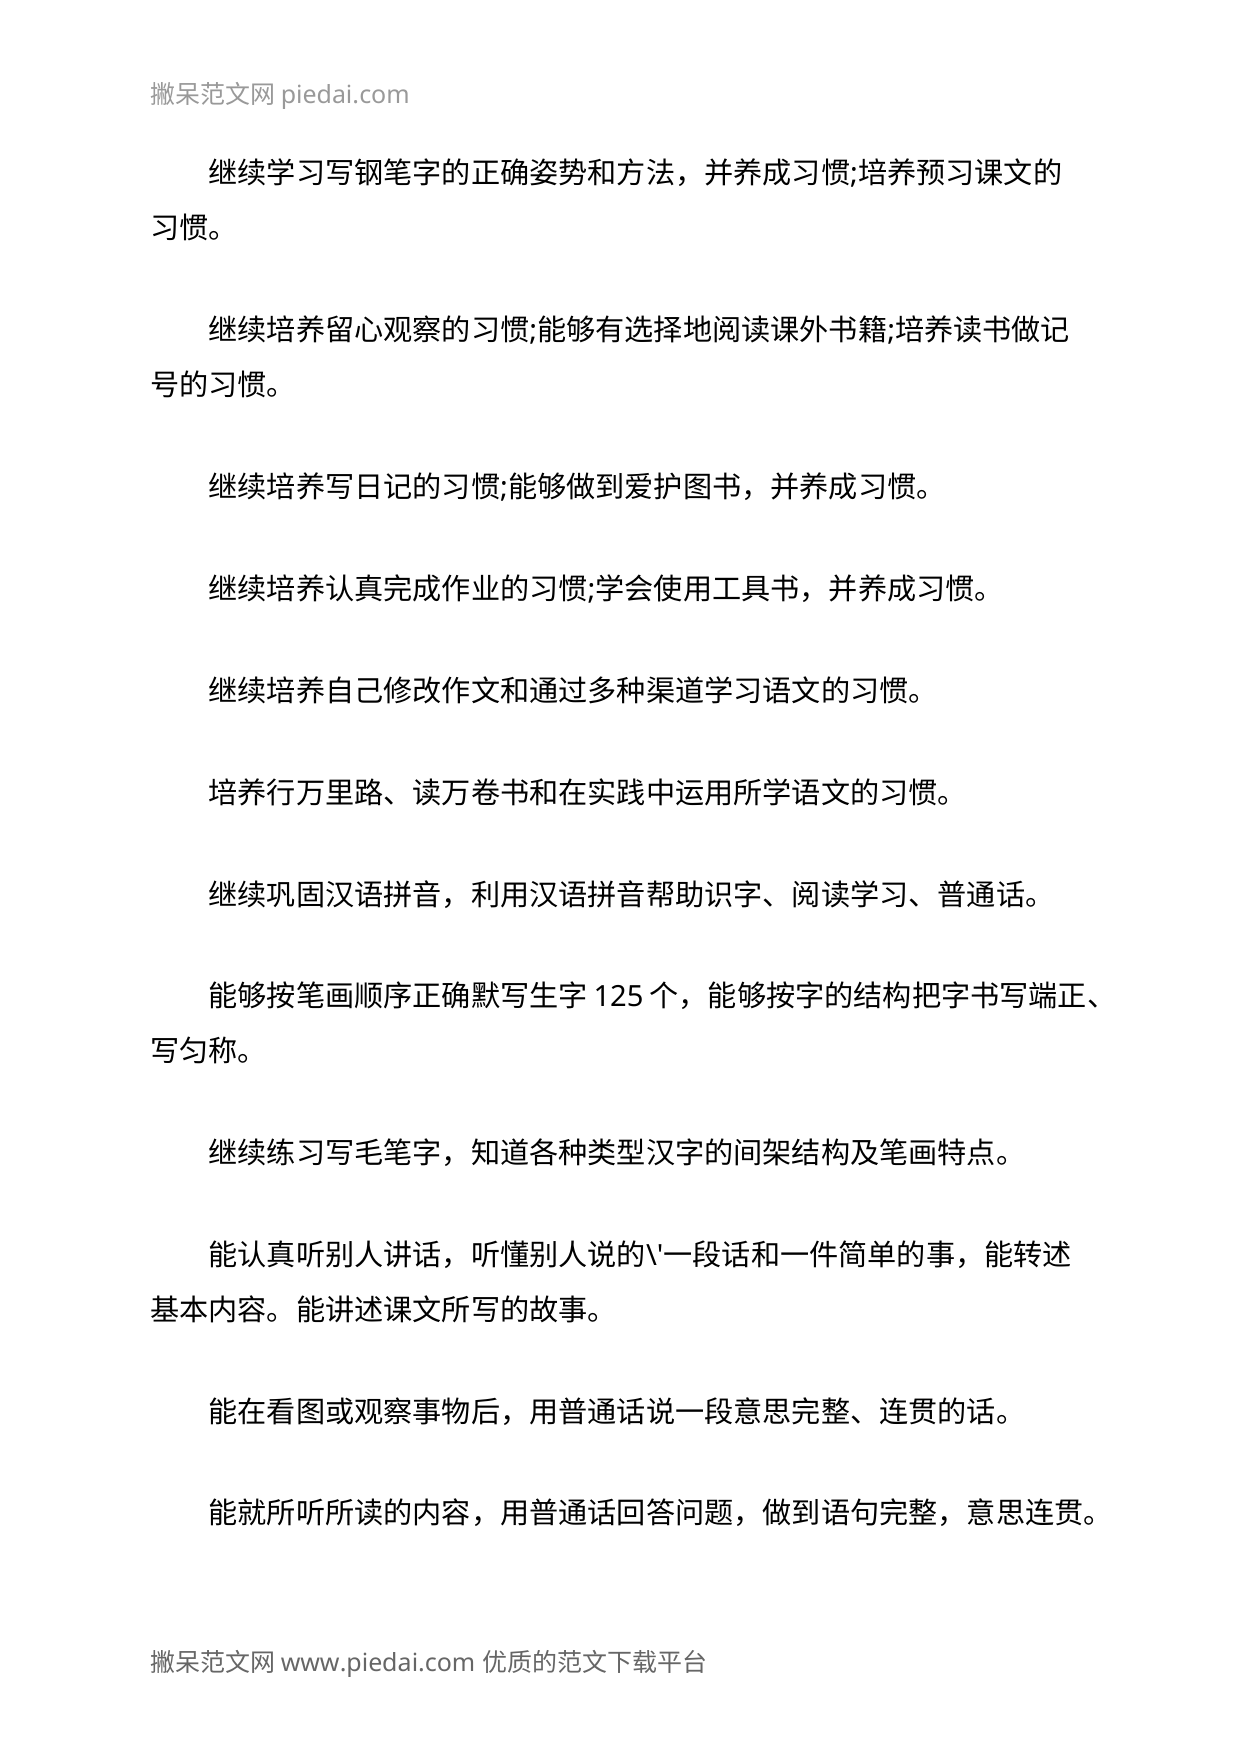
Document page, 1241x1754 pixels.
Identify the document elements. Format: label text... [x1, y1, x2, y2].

text 继续培养认真完成作业的习惯;学会使用工具书，并养成习惯。 [150, 566, 1090, 608]
text 能在看图或观察事物后，用普通话说一段意思完整、连贯的话。 [150, 1388, 1090, 1430]
text 继续学习写钢笔字的正确姿势和方法，并养成习惯;培养预习课文的习惯。 [150, 150, 1090, 247]
text 继续培养留心观察的习惯;能够有选择地阅读课外书籍;培养读书做记号的习惯。 [150, 307, 1090, 404]
text 继续培养写日记的习惯;能够做到爱护图书，并养成习惯。 [150, 463, 1090, 506]
text 能够按笔画顺序正确默写生字125个，能够按字的结构把字书写端正、写匀称。 [150, 973, 1090, 1070]
text 继续练习写毛笔字，知道各种类型汉字的间架结构及笔画特点。 [150, 1129, 1090, 1172]
text 能认真听别人讲话，听懂别人说的\'一段话和一件简单的事，能转述基本内容。能讲述课文所写的故事。 [150, 1231, 1090, 1329]
text 继续培养自己修改作文和通过多种渠道学习语文的习惯。 [150, 667, 1090, 710]
text 能就所听所读的内容，用普通话回答问题，做到语句完整，意思连贯。 [150, 1490, 1090, 1532]
text 继续巩固汉语拼音，利用汉语拼音帮助识字、阅读学习、普通话。 [150, 871, 1090, 913]
text 培养行万里路、读万卷书和在实践中运用所学语文的习惯。 [150, 769, 1090, 812]
